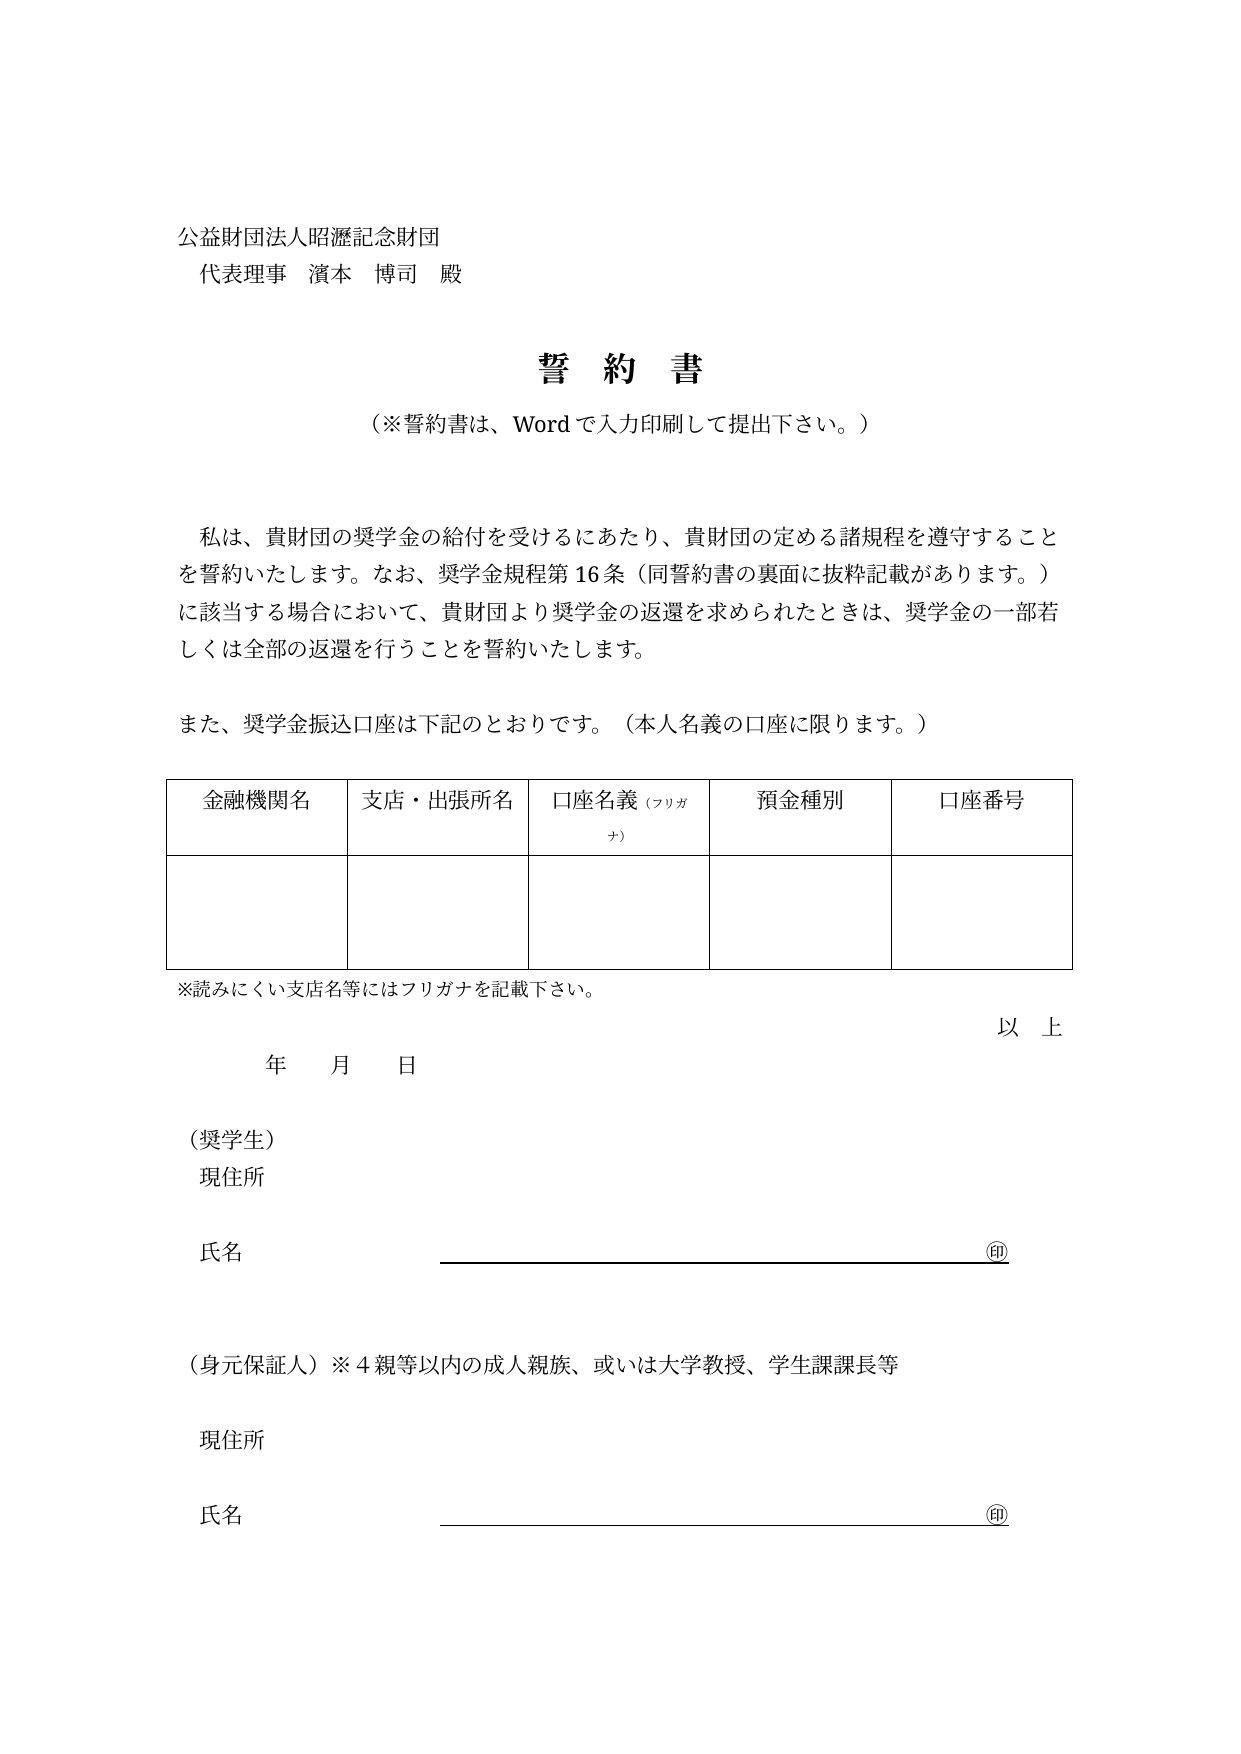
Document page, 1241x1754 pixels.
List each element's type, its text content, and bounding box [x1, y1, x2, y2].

text 誓 約 書 [177, 329, 1063, 404]
text ※読みにくい支店名等にはフリガナを記載下さい。 [177, 970, 1063, 1007]
text 私は、貴財団の奨学金の給付を受けるにあたり、貴財団の定める諸規程を遵守することを誓約いたします。なお、奨学金規程第16条（同誓約書の裏面に抜粋記載があります。）に該当する場合において、貴財団より奨学金の返還を求められたときは、奨学金の一部若しくは全部の返還を行うことを誓約いたします。 [177, 517, 1063, 667]
table_header 支店・出張所名 [348, 780, 528, 855]
table_header 口座名義（フリガナ） [529, 780, 709, 855]
text 氏名 ㊞ [177, 1495, 1063, 1532]
table_cell [167, 856, 347, 969]
table_header 金融機関名 [167, 780, 347, 855]
text 年 月 日 [177, 1045, 1063, 1082]
text （身元保証人）※４親等以内の成人親族、或いは大学教授、学生課課長等 [177, 1345, 1063, 1382]
table_cell [348, 856, 528, 969]
text また、奨学金振込口座は下記のとおりです。（本人名義の口座に限ります。） [177, 704, 1063, 742]
text 現住所 [177, 1420, 1063, 1457]
text （※誓約書は、Wordで入力印刷して提出下さい。） [177, 404, 1063, 442]
text 現住所 [177, 1157, 1063, 1195]
text 以 上 [177, 1007, 1063, 1045]
table_header 預金種別 [710, 780, 891, 855]
table_cell [710, 856, 891, 969]
table_cell [892, 856, 1072, 969]
text （奨学生） [177, 1120, 1063, 1157]
text 氏名 ㊞ [177, 1232, 1063, 1270]
table_header 口座番号 [892, 780, 1072, 855]
table_cell [529, 856, 709, 969]
text 公益財団法人昭瀝記念財団 [177, 217, 1063, 254]
text 代表理事 濱本 博司 殿 [177, 254, 1063, 292]
